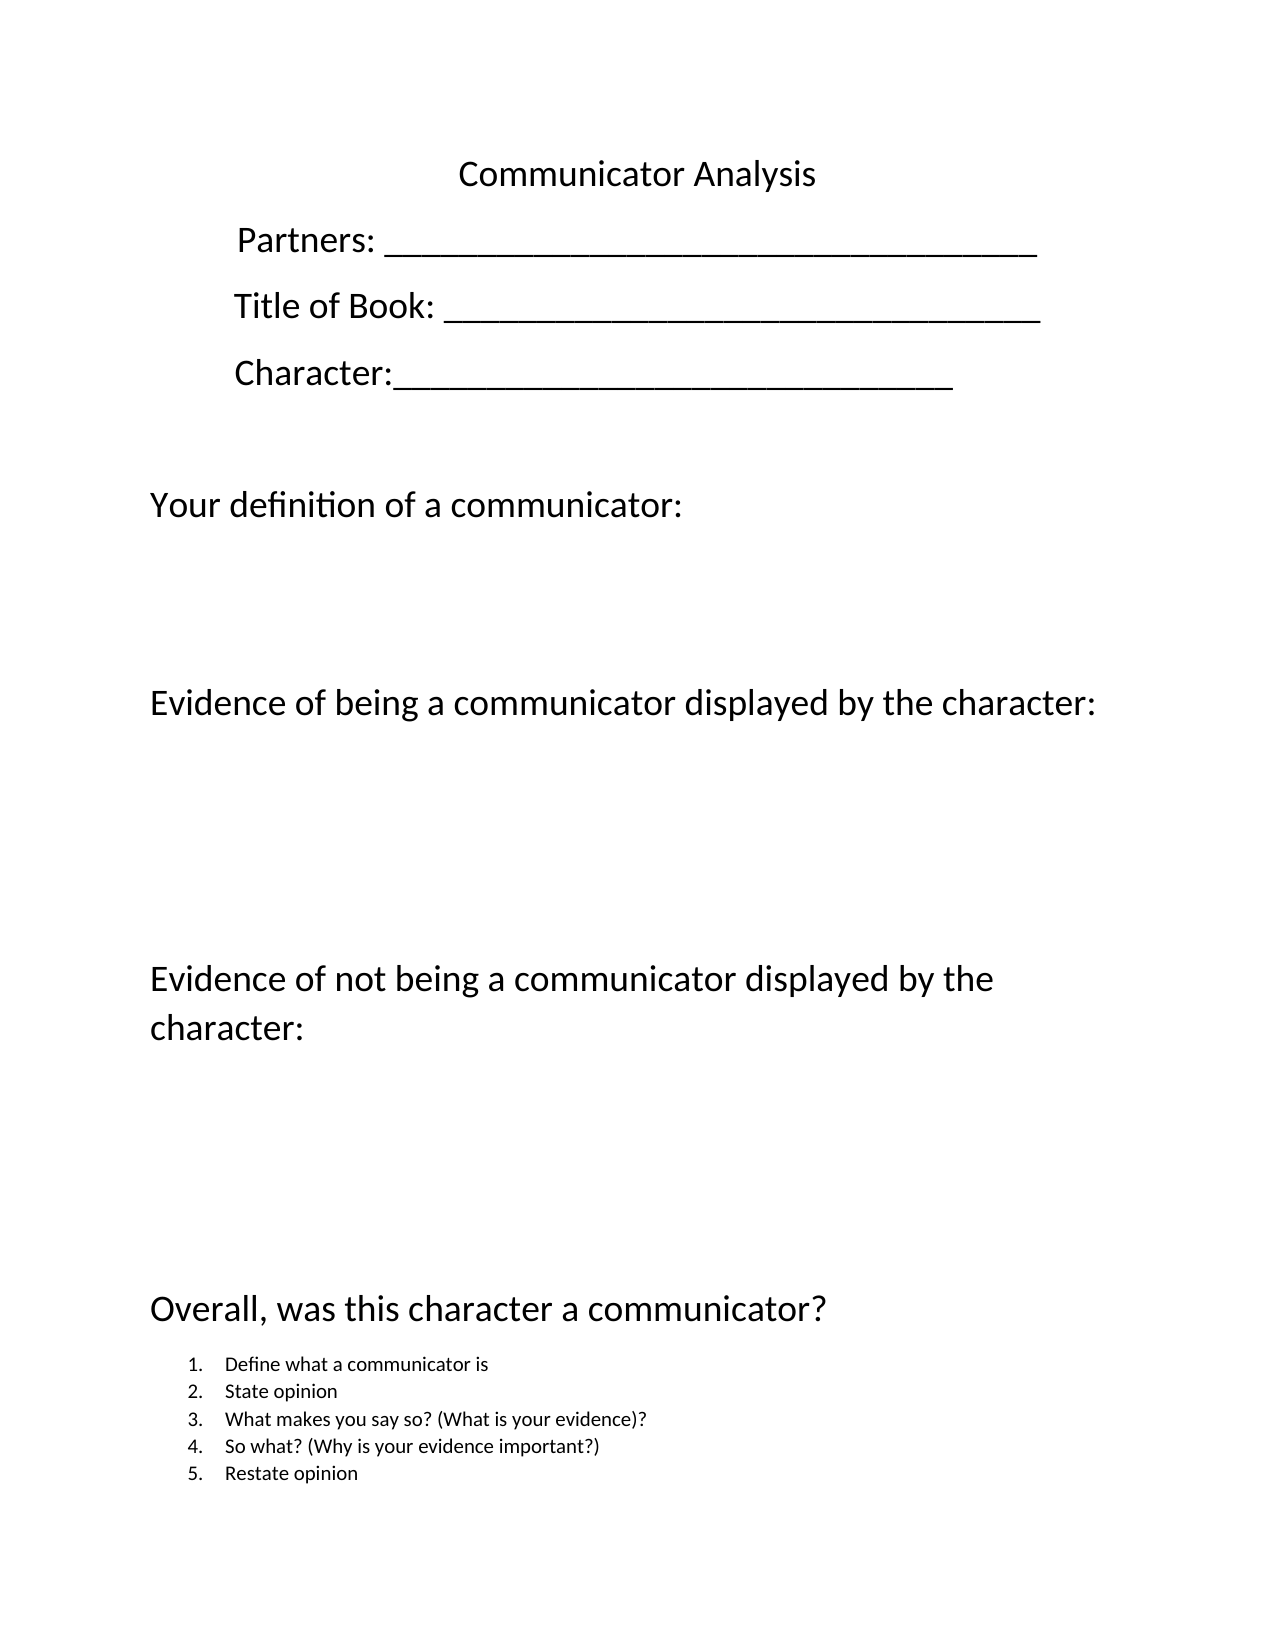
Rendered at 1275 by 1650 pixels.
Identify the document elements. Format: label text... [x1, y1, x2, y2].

text Title of Book: ________________________________ [150, 282, 1125, 328]
text Overall, was this character a communicator? [150, 1285, 1125, 1331]
text Partners: ___________________________________ [150, 216, 1125, 262]
text Character:______________________________ [150, 348, 1125, 394]
text Evidence of being a communicator displayed by the character: [150, 679, 1125, 725]
text Communicator Analysis [150, 150, 1125, 196]
list What makes you say so? (What is your evidence)? [187, 1406, 1125, 1431]
list So what? (Why is your evidence important?) [187, 1433, 1125, 1459]
text Your definition of a communicator: [150, 481, 1125, 527]
list Restate opinion [187, 1461, 1125, 1486]
text Evidence of not being a communicator displayed by the character: [150, 954, 1125, 1050]
list Define what a communicator is [187, 1351, 1125, 1376]
list State opinion [187, 1378, 1125, 1404]
